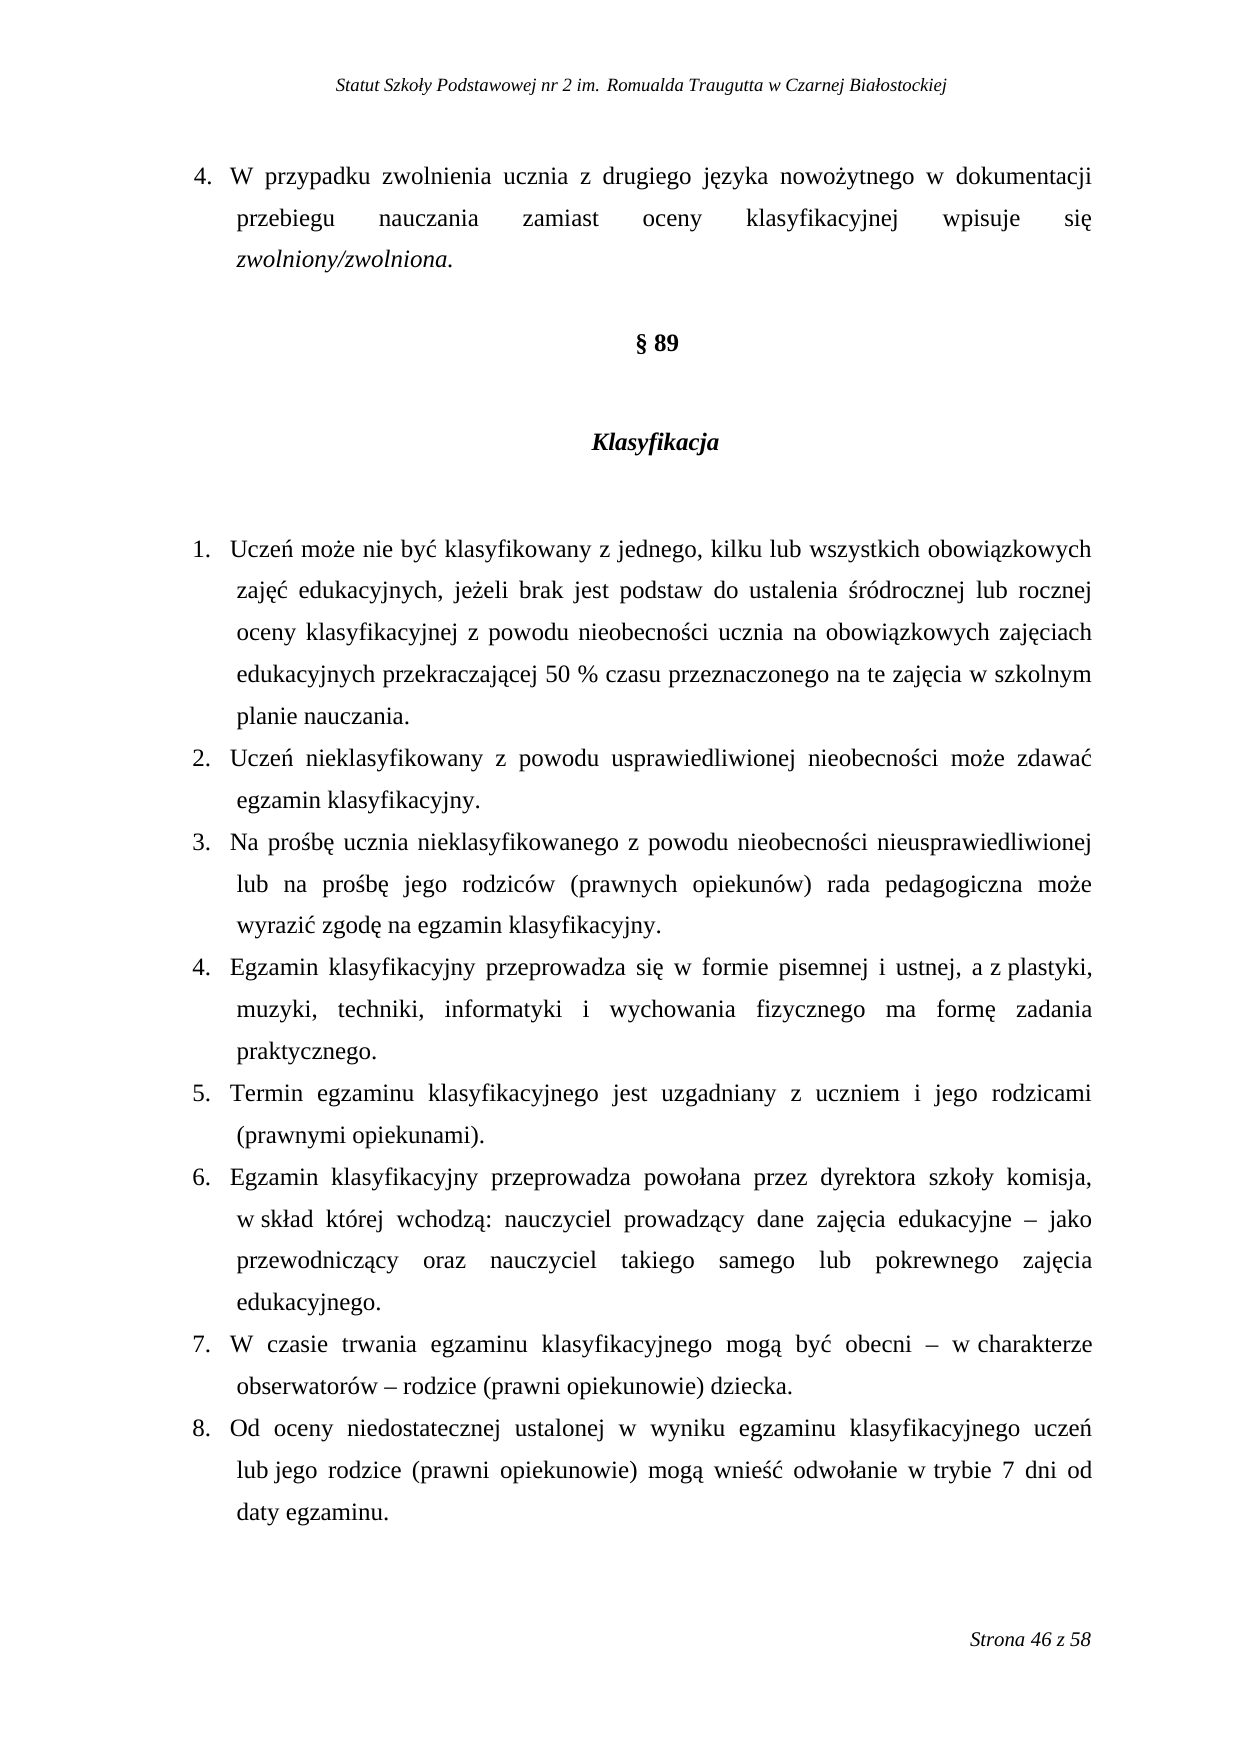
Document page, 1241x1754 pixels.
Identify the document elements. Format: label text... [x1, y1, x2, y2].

list Termin egzaminu klasyfikacyjnego jest uzgadniany z uczniem i jego rodzicami (prawnymi opiekunami). [192, 1065, 1093, 1149]
list Egzamin klasyfikacyjny przeprowadza powołana przez dyrektora szkoły komisja, w skład której wchodzą: nauczyciel prowadzący dane zajęcia edukacyjne – jako przewodniczący oraz nauczyciel takiego samego lub pokrewnego zajęcia edukacyjnego. [192, 1149, 1093, 1316]
list Egzamin klasyfikacyjny przeprowadza się w formie pisemnej i ustnej, a z plastyki, muzyki, techniki, informatyki i wychowania fizycznego ma formę zadania praktycznego. [192, 939, 1093, 1065]
list W przypadku zwolnienia ucznia z drugiego języka nowożytnego w dokumentacji przebiegu nauczania zamiast oceny klasyfikacyjnej wpisuje się zwolniony/zwolniona. [193, 148, 1093, 273]
list Uczeń nieklasyfikowany z powodu usprawiedliwionej nieobecności może zdawać egzamin klasyfikacyjny. [192, 730, 1093, 814]
text § 89 [221, 314, 1093, 356]
list Od oceny niedostatecznej ustalonej w wyniku egzaminu klasyfikacyjnego uczeń lub jego rodzice (prawni opiekunowie) mogą wnieść odwołanie w trybie 7 dni od daty egzaminu. [192, 1400, 1093, 1526]
list W czasie trwania egzaminu klasyfikacyjnego mogą być obecni – w charakterze obserwatorów – rodzice (prawni opiekunowie) dziecka. [192, 1316, 1093, 1400]
list Uczeń może nie być klasyfikowany z jednego, kilku lub wszystkich obowiązkowych zajęć edukacyjnych, jeżeli brak jest podstaw do ustalenia śródrocznej lub rocznej oceny klasyfikacyjnej z powodu nieobecności ucznia na obowiązkowych zajęciach edukacyjnych przekraczającej 50 % czasu przeznaczonego na te zajęcia w szkolnym planie nauczania. [192, 521, 1093, 730]
text Klasyfikacja [221, 414, 1093, 456]
list Na prośbę ucznia nieklasyfikowanego z powodu nieobecności nieusprawiedliwionej lub na prośbę jego rodziców (prawnych opiekunów) rada pedagogiczna może wyrazić zgodę na egzamin klasyfikacyjny. [192, 814, 1093, 939]
